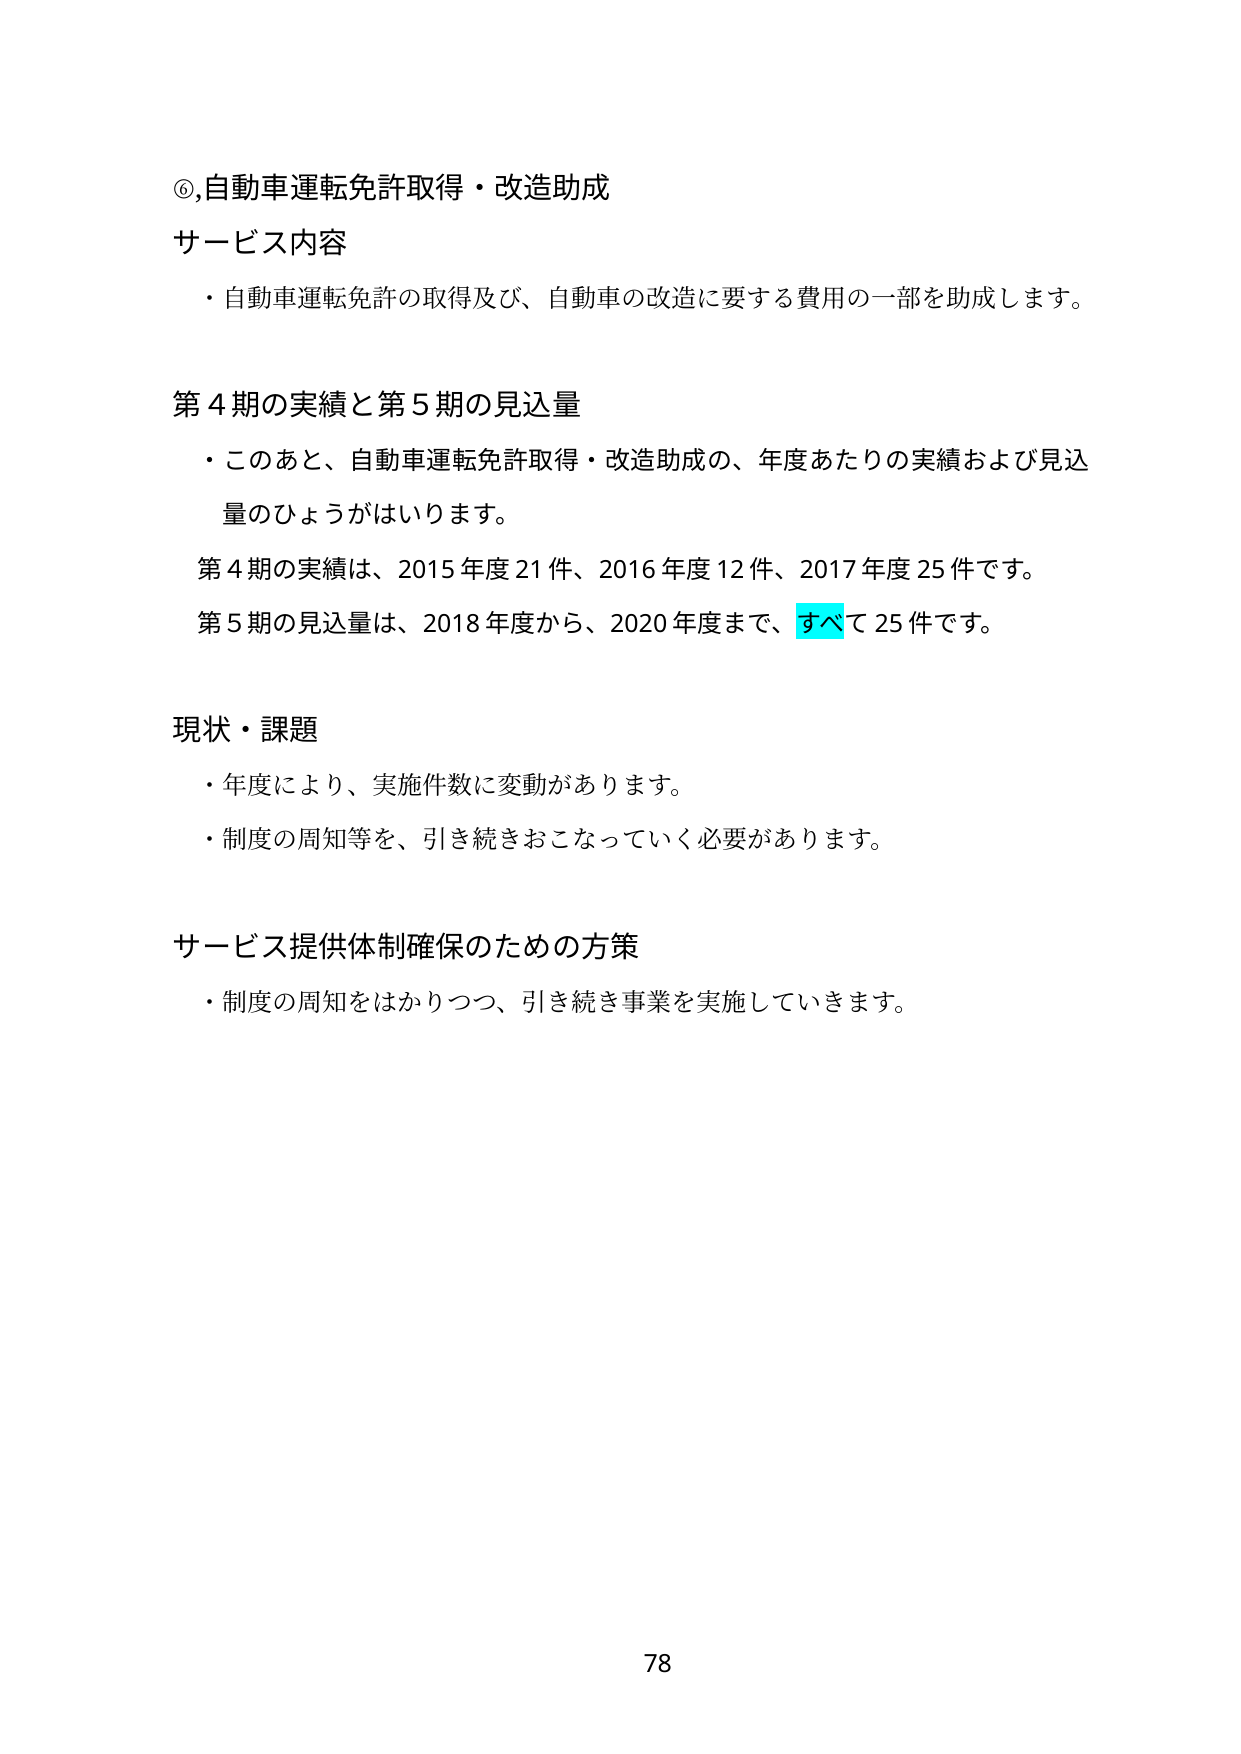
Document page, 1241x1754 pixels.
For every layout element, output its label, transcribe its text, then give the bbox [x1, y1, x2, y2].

text ・制度の周知等を、引き続きおこなっていく必要があります。 [198, 806, 1092, 860]
text ・自動車運転免許の取得及び、自動車の改造に要する費用の一部を助成します。 [198, 264, 1092, 318]
text 第４期の実績と第５期の見込量 [173, 372, 1092, 426]
text ⑥,自動車運転免許取得・改造助成 [173, 156, 1092, 210]
text 現状・課題 [173, 697, 1092, 751]
text 第５期の見込量は、2018年度から、2020年度まで、すべて25件です。 [198, 589, 1092, 643]
text 第４期の実績は、2015年度21件、2016年度12件、2017年度25件です。 [198, 535, 1092, 589]
text ・年度により、実施件数に変動があります。 [198, 751, 1092, 806]
text サービス提供体制確保のための方策 [173, 914, 1092, 968]
text サービス内容 [173, 210, 1092, 264]
text ・このあと、自動車運転免許取得・改造助成の、年度あたりの実績および見込量のひょうがはいります。 [198, 426, 1092, 535]
text ・制度の周知をはかりつつ、引き続き事業を実施していきます。 [198, 968, 1092, 1022]
